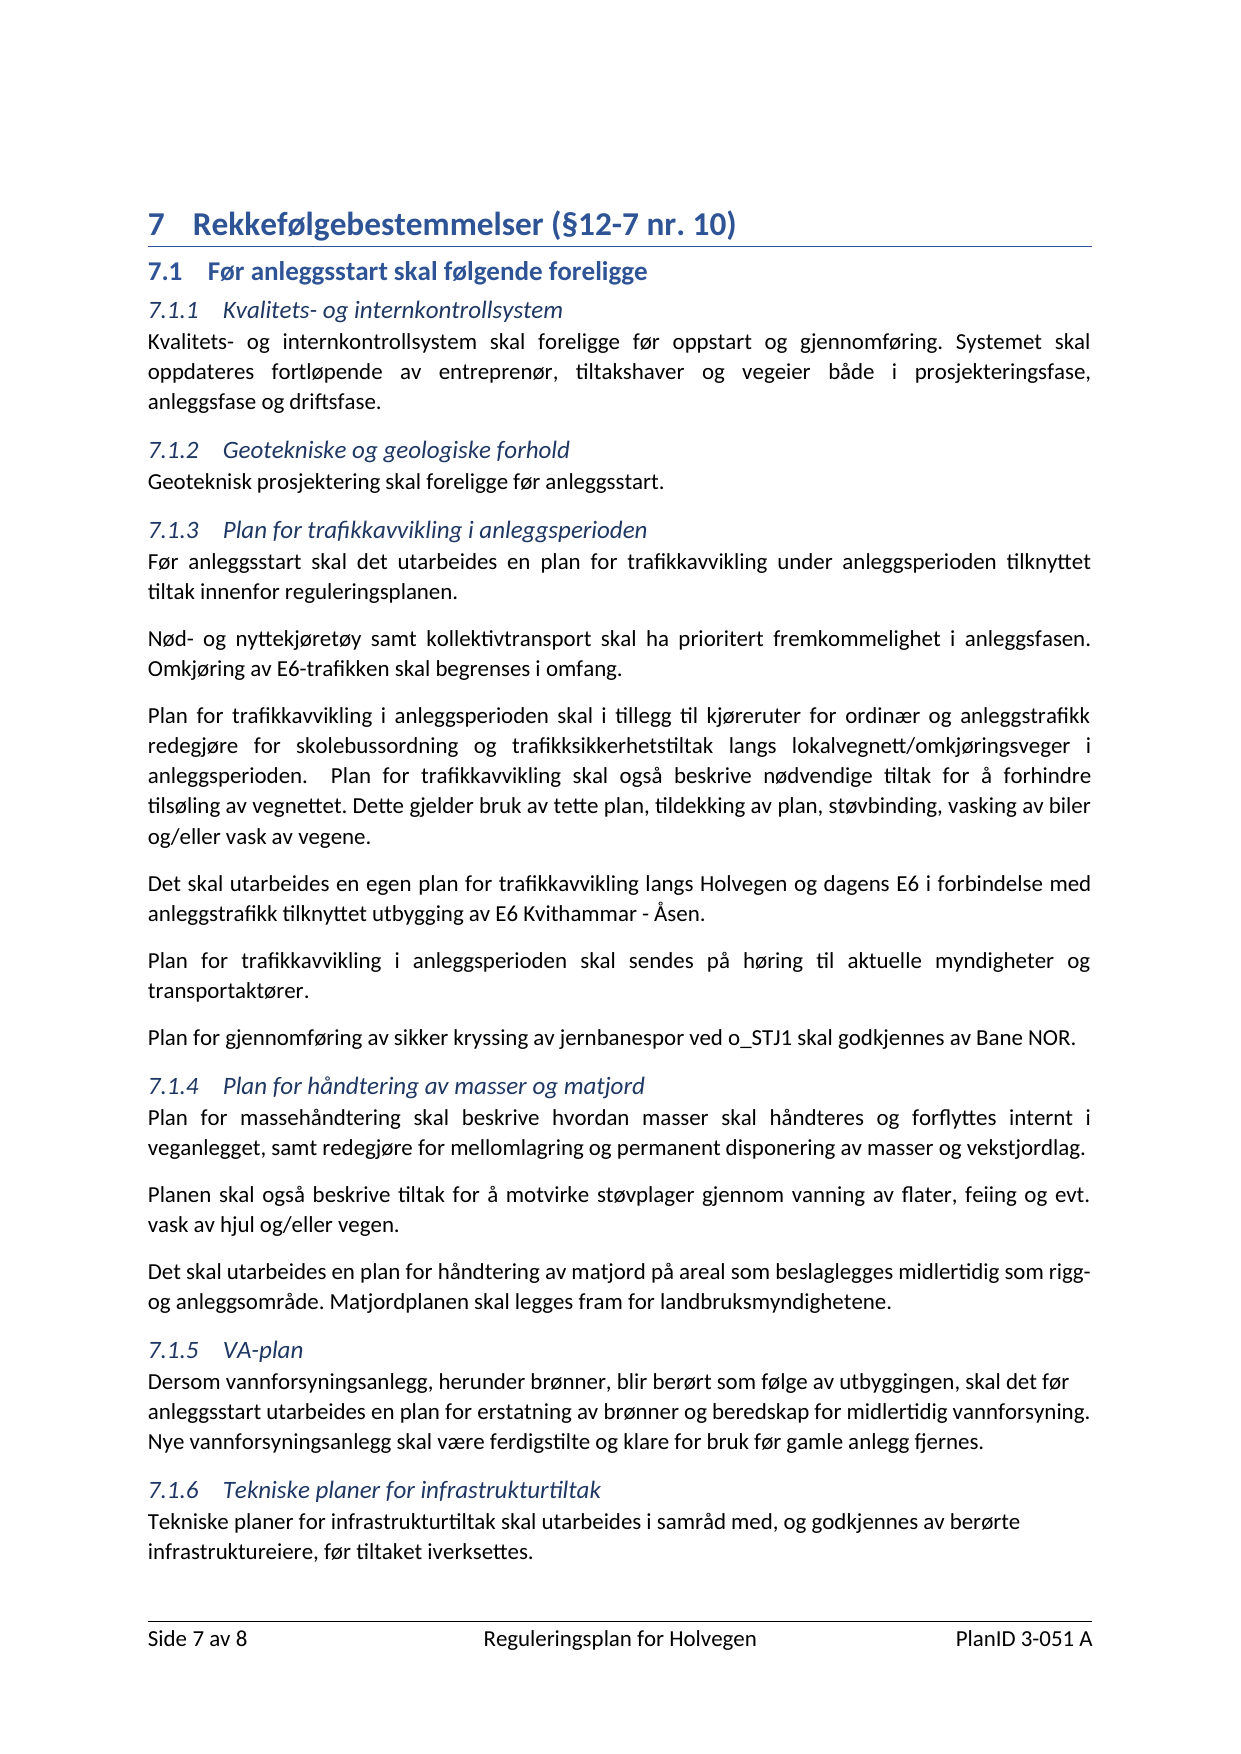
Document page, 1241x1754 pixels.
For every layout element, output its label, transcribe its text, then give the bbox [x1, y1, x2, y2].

text Plan for trafikkavvikling i anleggsperioden skal i tillegg til kjøreruter for ordinær og anleggstrafikk redegjøre for skolebussordning og trafikksikkerhetstiltak langs lokalvegnett/omkjøringsveger i anleggsperioden. Plan for trafikkavvikling skal også beskrive nødvendige tiltak for å forhindre tilsøling av vegnettet. Dette gjelder bruk av tette plan, tildekking av plan, støvbinding, vasking av biler og/eller vask av vegene. [148, 701, 1092, 850]
subtitle VA-plan [148, 1334, 1092, 1364]
text Nød- og nyttekjøretøy samt kollektivtransport skal ha prioritert fremkommelighet i anleggsfasen. Omkjøring av E6-trafikken skal begrenses i omfang. [148, 624, 1092, 682]
text Det skal utarbeides en egen plan for trafikkavvikling langs Holvegen og dagens E6 i forbindelse med anleggstrafikk tilknyttet utbygging av E6 Kvithammar - Åsen. [148, 869, 1092, 927]
subtitle Plan for håndtering av masser og matjord [148, 1070, 1092, 1100]
subtitle Kvalitets- og internkontrollsystem [148, 294, 1092, 324]
text Plan for trafikkavvikling i anleggsperioden skal sendes på høring til aktuelle myndigheter og transportaktører. [148, 946, 1092, 1004]
subtitle Rekkefølgebestemmelser (§12-7 nr. 10) [148, 203, 1092, 246]
text Dersom vannforsyningsanlegg, herunder brønner, blir berørt som følge av utbyggingen, skal det før anleggsstart utarbeides en plan for erstatning av brønner og beredskap for midlertidig vannforsyning. Nye vannforsyningsanlegg skal være ferdigstilte og klare for bruk før gamle anlegg fjernes. [148, 1367, 1092, 1455]
subtitle Plan for trafikkavvikling i anleggsperioden [148, 514, 1092, 544]
subtitle Tekniske planer for infrastrukturtiltak [148, 1474, 1092, 1505]
text Plan for gjennomføring av sikker kryssing av jernbanespor ved o_STJ1 skal godkjennes av Bane NOR. [148, 1023, 1092, 1051]
text Planen skal også beskrive tiltak for å motvirke støvplager gjennom vanning av flater, feiing og evt. vask av hjul og/eller vegen. [148, 1180, 1092, 1238]
text Plan for massehåndtering skal beskrive hvordan masser skal håndteres og forflyttes internt i veganlegget, samt redegjøre for mellomlagring og permanent disponering av masser og vekstjordlag. [148, 1103, 1092, 1161]
text Det skal utarbeides en plan for håndtering av matjord på areal som beslaglegges midlertidig som rigg- og anleggsområde. Matjordplanen skal legges fram for landbruksmyndighetene. [148, 1257, 1092, 1315]
subtitle Før anleggsstart skal følgende foreligge [148, 254, 1092, 287]
text Geoteknisk prosjektering skal foreligge før anleggsstart. [148, 467, 1092, 495]
text Kvalitets- og internkontrollsystem skal foreligge før oppstart og gjennomføring. Systemet skal oppdateres fortløpende av entreprenør, tiltakshaver og vegeier både i prosjekteringsfase, anleggsfase og driftsfase. [148, 327, 1092, 415]
subtitle Geotekniske og geologiske forhold [148, 434, 1092, 465]
text Tekniske planer for infrastrukturtiltak skal utarbeides i samråd med, og godkjennes av berørte infrastruktureiere, før tiltaket iverksettes. [148, 1507, 1092, 1565]
text Før anleggsstart skal det utarbeides en plan for trafikkavvikling under anleggsperioden tilknyttet tiltak innenfor reguleringsplanen. [148, 547, 1092, 605]
